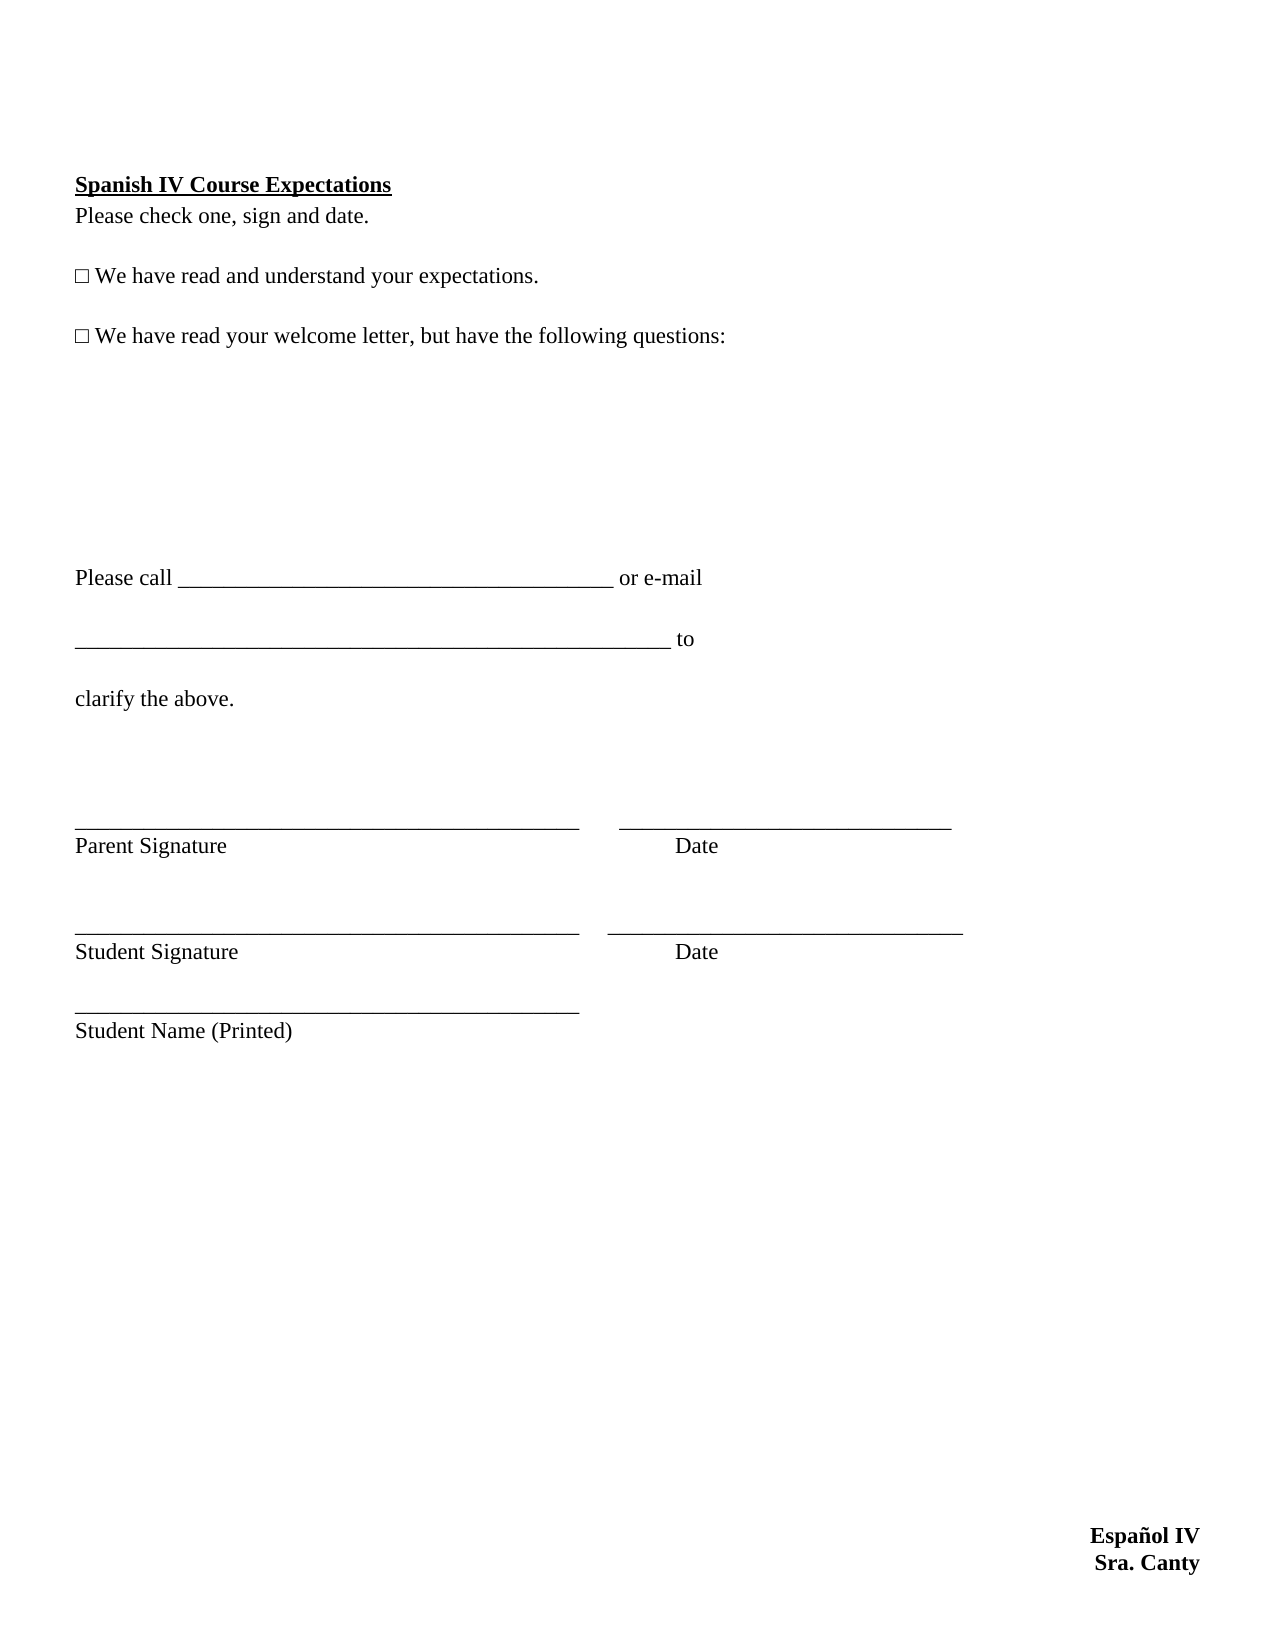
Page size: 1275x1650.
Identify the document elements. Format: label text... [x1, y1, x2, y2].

text ____________________________________________________ to [75, 625, 1200, 651]
text Spanish IV Course Expectations [75, 172, 1200, 198]
text Please check one, sign and date. [75, 202, 1200, 228]
text □ We have read your welcome letter, but have the following questions: [75, 323, 1200, 349]
text Parent Signature Date [75, 832, 1200, 859]
text □ We have read and understand your expectations. [75, 262, 1200, 288]
text ____________________________________________ _______________________________ [75, 911, 1200, 938]
text clarify the above. [75, 685, 1200, 711]
text ____________________________________________ _____________________________ [75, 806, 1200, 832]
text Student Signature Date [75, 938, 1200, 964]
text Student Name (Printed) [75, 1017, 1200, 1043]
text ____________________________________________ [75, 990, 1200, 1017]
text Please call ______________________________________ or e-mail [75, 564, 1200, 591]
